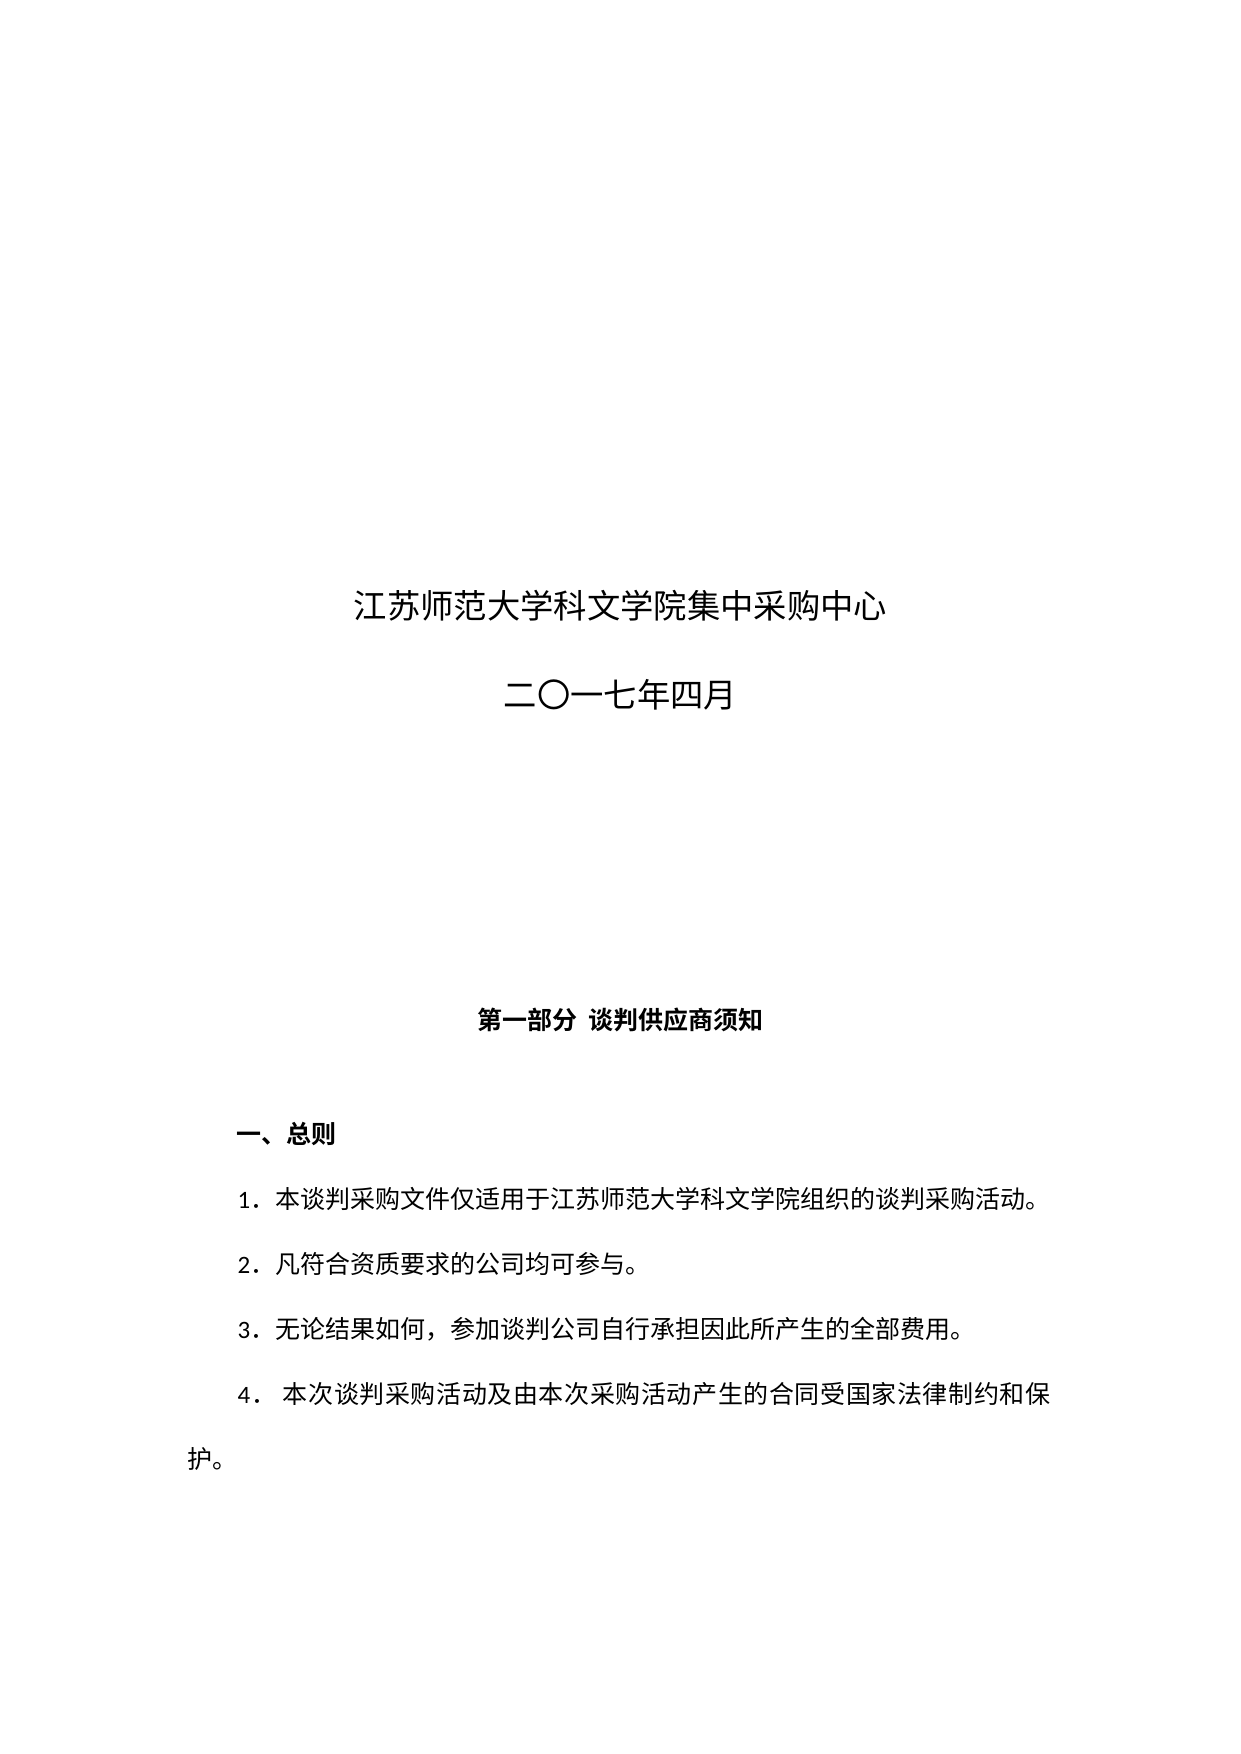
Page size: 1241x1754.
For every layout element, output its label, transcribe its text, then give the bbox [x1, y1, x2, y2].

text 江苏师范大学科文学院集中采购中心 [187, 572, 1053, 637]
text 2．凡符合资质要求的公司均可参与。 [187, 1230, 1053, 1295]
text 3．无论结果如何，参加谈判公司自行承担因此所产生的全部费用。 [187, 1295, 1053, 1360]
text 4． 本次谈判采购活动及由本次采购活动产生的合同受国家法律制约和保护。 [187, 1360, 1053, 1490]
text 二〇一七年四月 [187, 661, 1053, 726]
text 1．本谈判采购文件仅适用于江苏师范大学科文学院组织的谈判采购活动。 [187, 1165, 1053, 1230]
text 一、总则 [187, 1100, 1053, 1165]
text 第一部分 谈判供应商须知 [187, 986, 1053, 1051]
